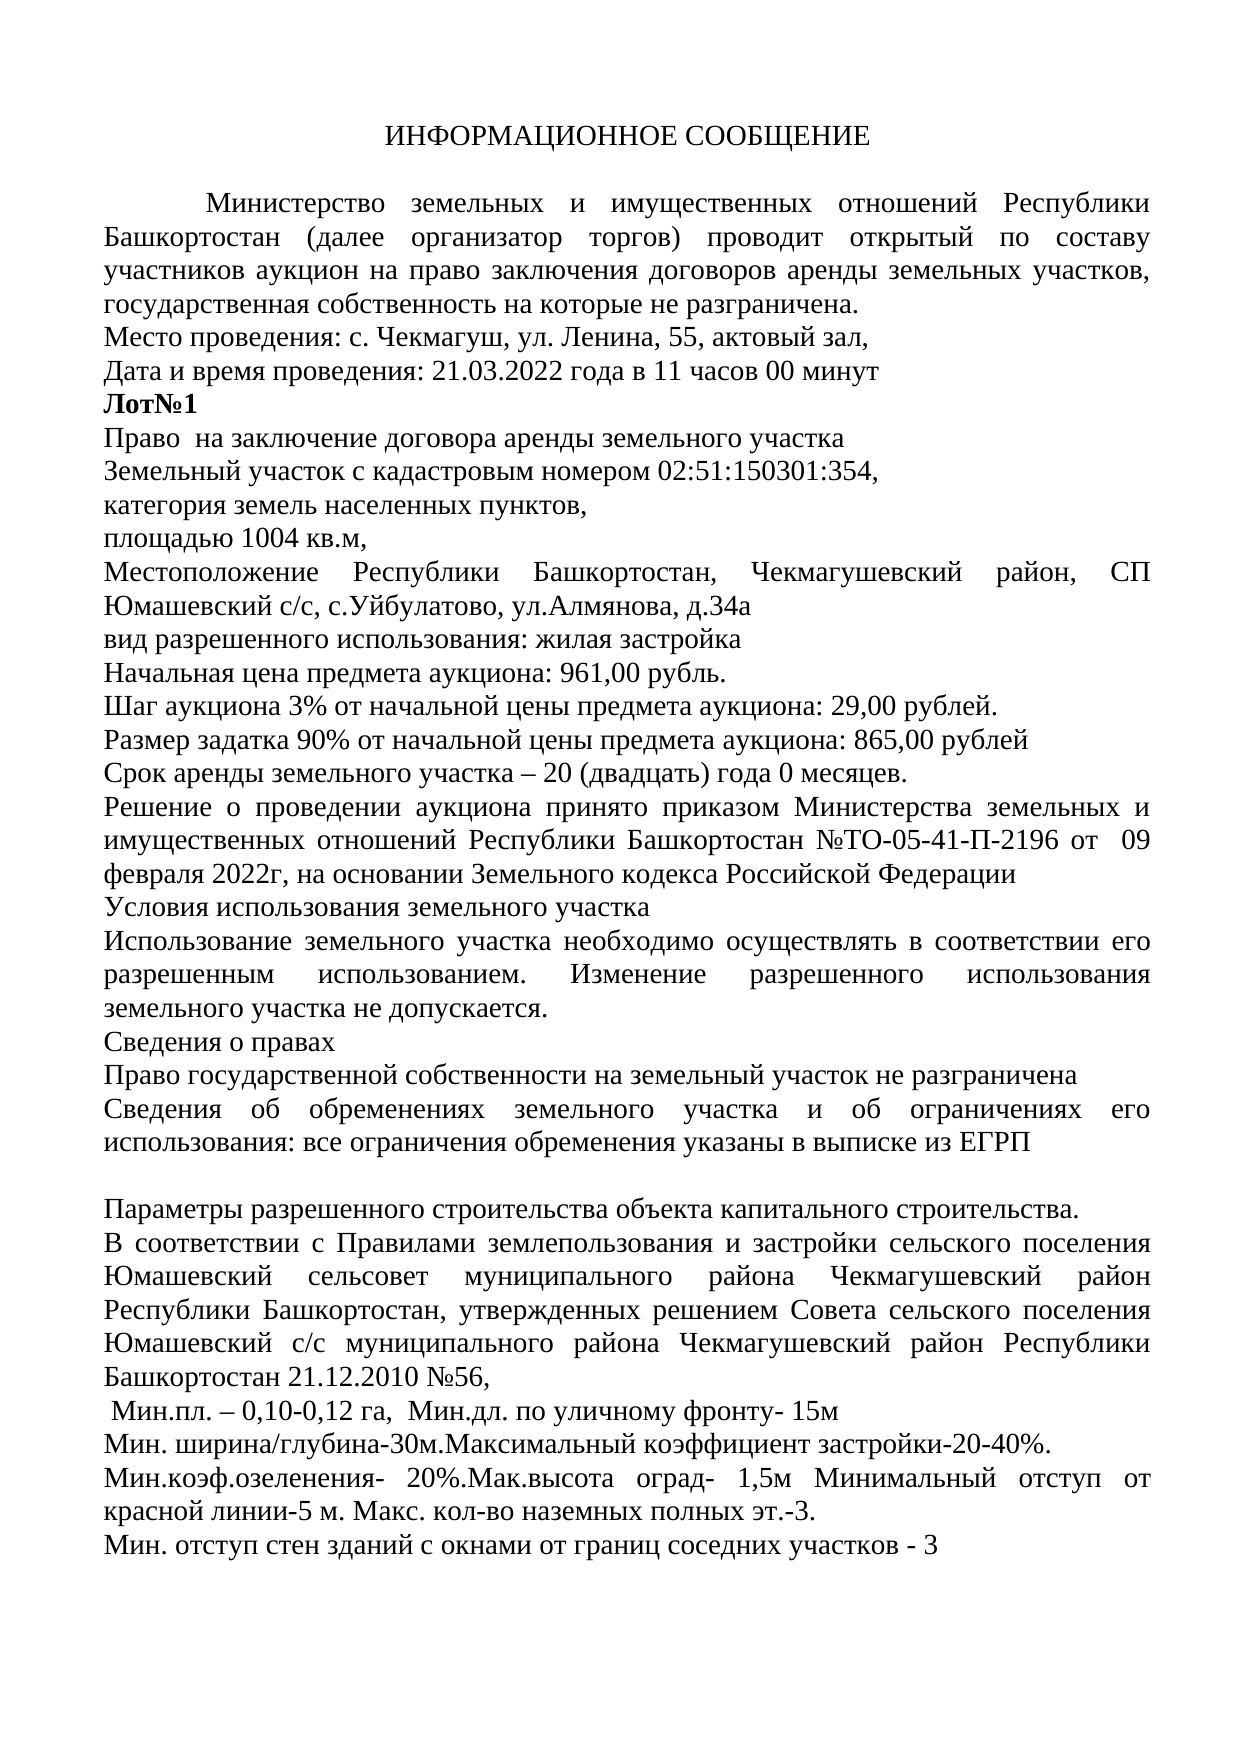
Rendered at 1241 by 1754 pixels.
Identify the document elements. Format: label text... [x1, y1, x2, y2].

text Мин.коэф.озеленения- 20%.Мак.высота оград- 1,5м Минимальный отступ от красной линии-5 м. Макс. кол-во наземных полных эт.-3. [103, 1460, 1152, 1527]
text Земельный участок с кадастровым номером 02:51:150301:354, [103, 453, 1152, 487]
text Начальная цена предмета аукциона: 961,00 рубль. [103, 655, 1152, 688]
text Лот№1 [103, 386, 1152, 420]
text категория земель населенных пунктов, [103, 487, 1152, 521]
text Использование земельного участка необходимо осуществлять в соответствии его разрешенным использованием. Изменение разрешенного использования земельного участка не допускается. [103, 923, 1152, 1024]
text Размер задатка 90% от начальной цены предмета аукциона: 865,00 рублей [103, 722, 1152, 755]
text Сведения о правах [103, 1024, 1152, 1057]
text вид разрешенного использования: жилая застройка [103, 621, 1152, 655]
text В соответствии с Правилами землепользования и застройки сельского поселения Юмашевский сельсовет муниципального района Чекмагушевский район Республики Башкортостан, утвержденных решением Совета сельского поселения Юмашевский с/с муниципального района Чекмагушевский район Республики Башкортостан 21.12.2010 №56, [103, 1225, 1152, 1393]
text Министерство земельных и имущественных отношений Республики Башкортостан (далее организатор торгов) проводит открытый по составу участников аукцион на право заключения договоров аренды земельных участков, государственная собственность на которые не разграничена. [103, 185, 1152, 319]
text Срок аренды земельного участка – 20 (двадцать) года 0 месяцев. [103, 755, 1152, 789]
text Право государственной собственности на земельный участок не разграничена [103, 1057, 1152, 1091]
text Сведения об обременениях земельного участка и об ограничениях его использования: все ограничения обременения указаны в выписке из ЕГРП [103, 1091, 1152, 1158]
text Мин. ширина/глубина-30м.Максимальный коэффициент застройки-20-40%. [103, 1426, 1152, 1460]
text Мин. отступ стен зданий с окнами от границ соседних участков - 3 [103, 1527, 1152, 1560]
text Дата и время проведения: 21.03.2022 года в 11 часов 00 минут [103, 353, 1152, 386]
text Право на заключение договора аренды земельного участка [103, 420, 1152, 453]
text Мин.пл. – 0,10-0,12 га, Мин.дл. по уличному фронту- 15м [103, 1393, 1152, 1426]
text Решение о проведении аукциона принято приказом Министерства земельных и имущественных отношений Республики Башкортостан №ТО-05-41-П-2196 от 09 февраля 2022г, на основании Земельного кодекса Российской Федерации [103, 789, 1152, 889]
text площадью 1004 кв.м, [103, 521, 1152, 554]
text Параметры разрешенного строительства объекта капитального строительства. [103, 1191, 1152, 1225]
text Местоположение Республики Башкортостан, Чекмагушевский район, СП Юмашевский с/с, с.Уйбулатово, ул.Алмянова, д.34а [103, 554, 1152, 621]
text ИНФОРМАЦИОННОЕ СООБЩЕНИЕ [103, 118, 1152, 152]
text Место проведения: с. Чекмагуш, ул. Ленина, 55, актовый зал, [103, 319, 1152, 353]
text Шаг аукциона 3% от начальной цены предмета аукциона: 29,00 рублей. [103, 688, 1152, 722]
text Условия использования земельного участка [103, 889, 1152, 923]
